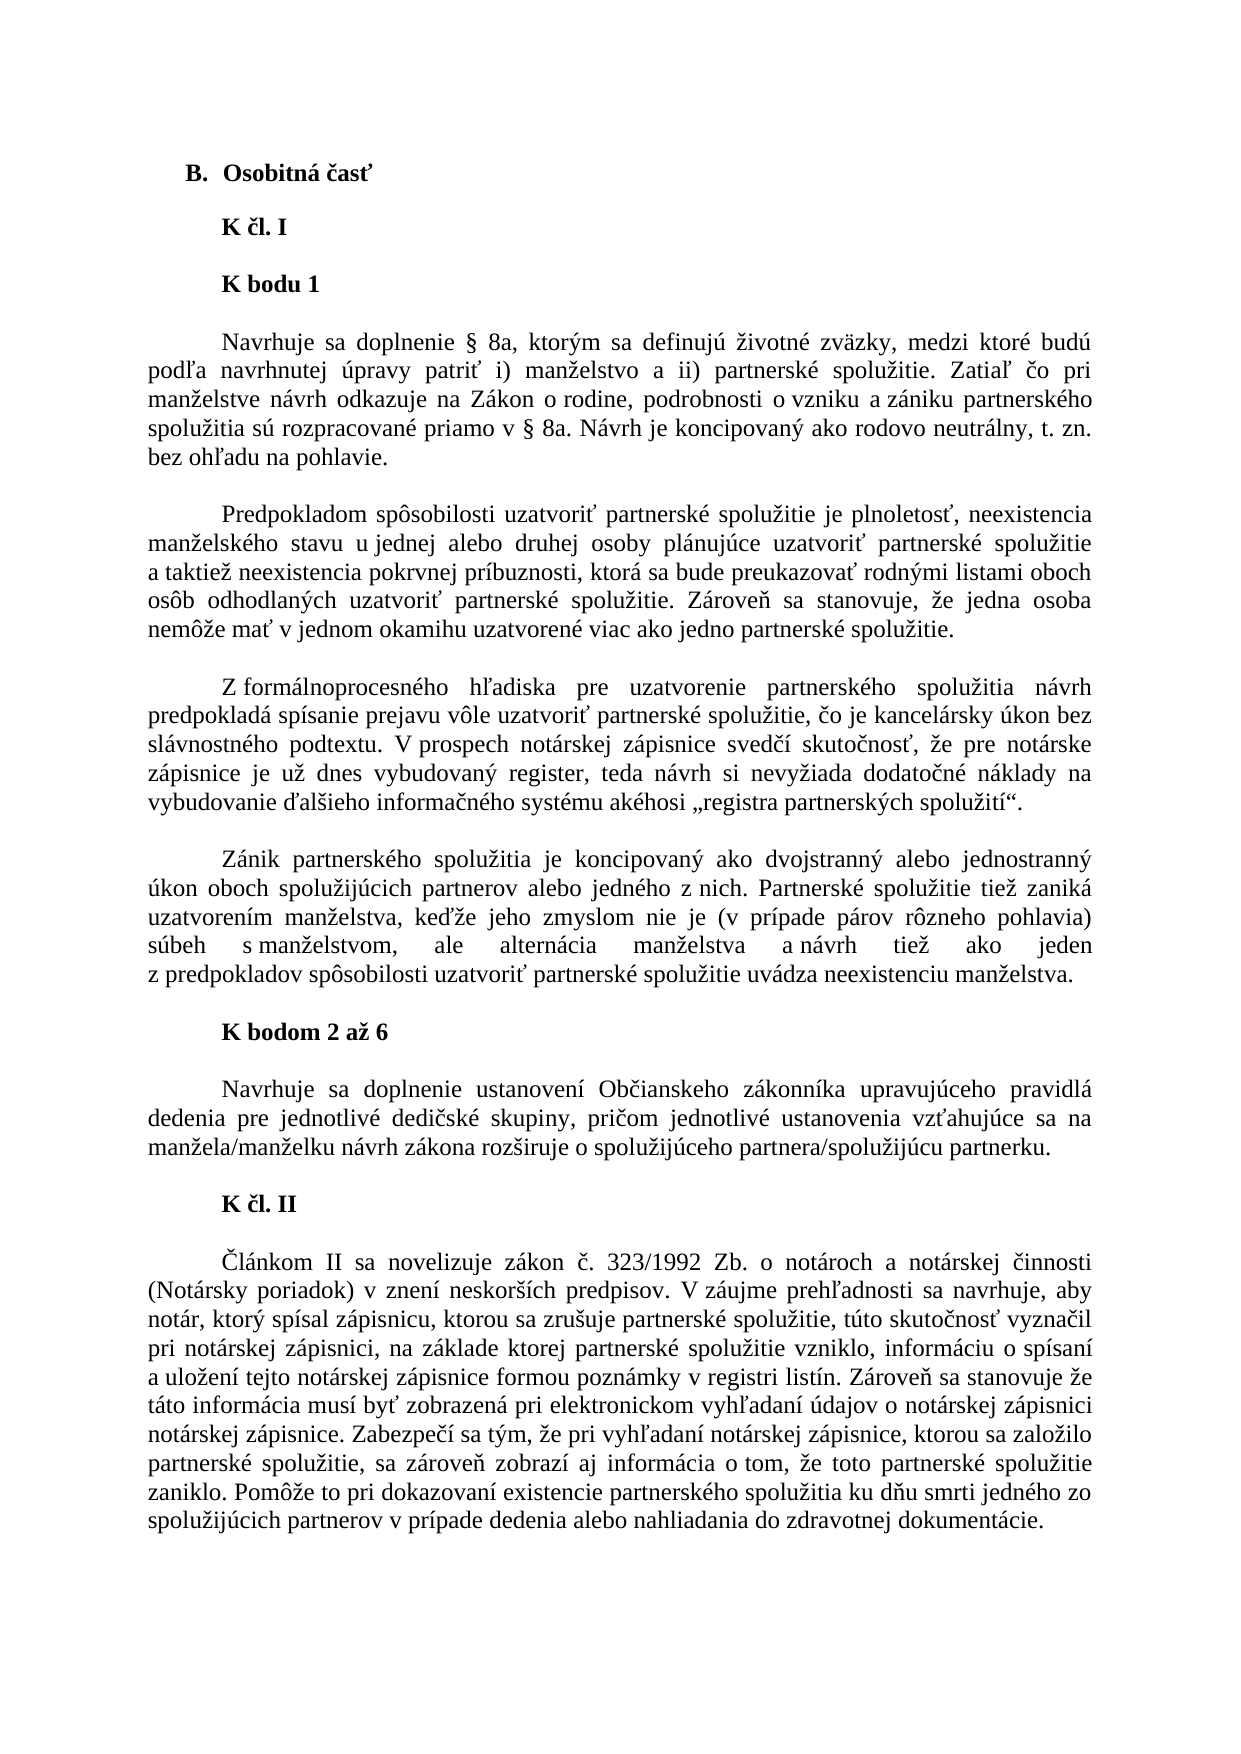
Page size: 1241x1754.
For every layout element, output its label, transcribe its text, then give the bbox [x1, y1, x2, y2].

text Článkom II sa novelizuje zákon č. 323/1992 Zb. o notároch a notárskej činnosti (Notársky poriadok) v znení neskorších predpisov. V záujme prehľadnosti sa navrhuje, aby notár, ktorý spísal zápisnicu, ktorou sa zrušuje partnerské spolužitie, túto skutočnosť vyznačil pri notárskej zápisnici, na základe ktorej partnerské spolužitie vzniklo, informáciu o spísaní a uložení tejto notárskej zápisnice formou poznámky v registri listín. Zároveň sa stanovuje že táto informácia musí byť zobrazená pri elektronickom vyhľadaní údajov o notárskej zápisnici notárskej zápisnice. Zabezpečí sa tým, že pri vyhľadaní notárskej zápisnice, ktorou sa založilo partnerské spolužitie, sa zároveň zobrazí aj informácia o tom, že toto partnerské spolužitie zaniklo. Pomôže to pri dokazovaní existencie partnerského spolužitia ku dňu smrti jedného zo spolužijúcich partnerov v prípade dedenia alebo nahliadania do zdravotnej dokumentácie. [148, 1275, 1093, 1534]
text Z formálnoprocesného hľadiska pre uzatvorenie partnerského spolužitia návrh predpokladá spísanie prejavu vôle uzatvoriť partnerské spolužitie, čo je kancelársky úkon bez slávnostného podtextu. V prospech notárskej zápisnice svedčí skutočnosť, že pre notárske zápisnice je už dnes vybudovaný register, teda návrh si nevyžiada dodatočné náklady na vybudovanie ďalšieho informačného systému akéhosi „registra partnerských spolužití“. [148, 672, 1093, 815]
text K čl. II [148, 1189, 1093, 1218]
text Navrhuje sa doplnenie ustanovení Občianskeho zákonníka upravujúceho pravidlá dedenia pre jednotlivé dedičské skupiny, pričom jednotlivé ustanovenia vzťahujúce sa na manžela/manželku návrh zákona rozširuje o spolužijúceho partnera/spolužijúcu partnerku. [148, 1074, 1093, 1160]
text K bodu 1 [148, 269, 1093, 298]
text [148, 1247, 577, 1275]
text Predpokladom spôsobilosti uzatvoriť partnerské spolužitie je plnoletosť, neexistencia manželského stavu u jednej alebo druhej osoby plánujúce uzatvoriť partnerské spolužitie a taktiež neexistencia pokrvnej príbuznosti, ktorá sa bude preukazovať rodnými listami oboch osôb odhodlaných uzatvoriť partnerské spolužitie. Zároveň sa stanovuje, že jedna osoba nemôže mať v jednom okamihu uzatvorené viac ako jedno partnerské spolužitie. [148, 499, 1093, 643]
text Navrhuje sa doplnenie § 8a, ktorým sa definujú životné zväzky, medzi ktoré budú podľa navrhnutej úpravy patriť i) manželstvo a ii) partnerské spolužitie. Zatiaľ čo pri manželstve návrh odkazuje na Zákon o rodine, podrobnosti o vzniku a zániku partnerského spolužitia sú rozpracované priamo v § 8a. Návrh je koncipovaný ako rodovo neutrálny, t. zn. bez ohľadu na pohlavie. [148, 327, 1093, 470]
text Zánik partnerského spolužitia je koncipovaný ako dvojstranný alebo jednostranný úkon oboch spolužijúcich partnerov alebo jedného z nich. Partnerské spolužitie tiež zaniká uzatvorením manželstva, keďže jeho zmyslom nie je (v prípade párov rôzneho pohlavia) súbeh s manželstvom, ale alternácia manželstva a návrh tiež ako jeden z predpokladov spôsobilosti uzatvoriť partnerské spolužitie uvádza neexistenciu manželstva. [148, 844, 1093, 988]
text K čl. I [148, 212, 1093, 240]
text K bodom 2 až 6 [148, 1017, 1093, 1045]
list Osobitná časť [185, 158, 1093, 187]
